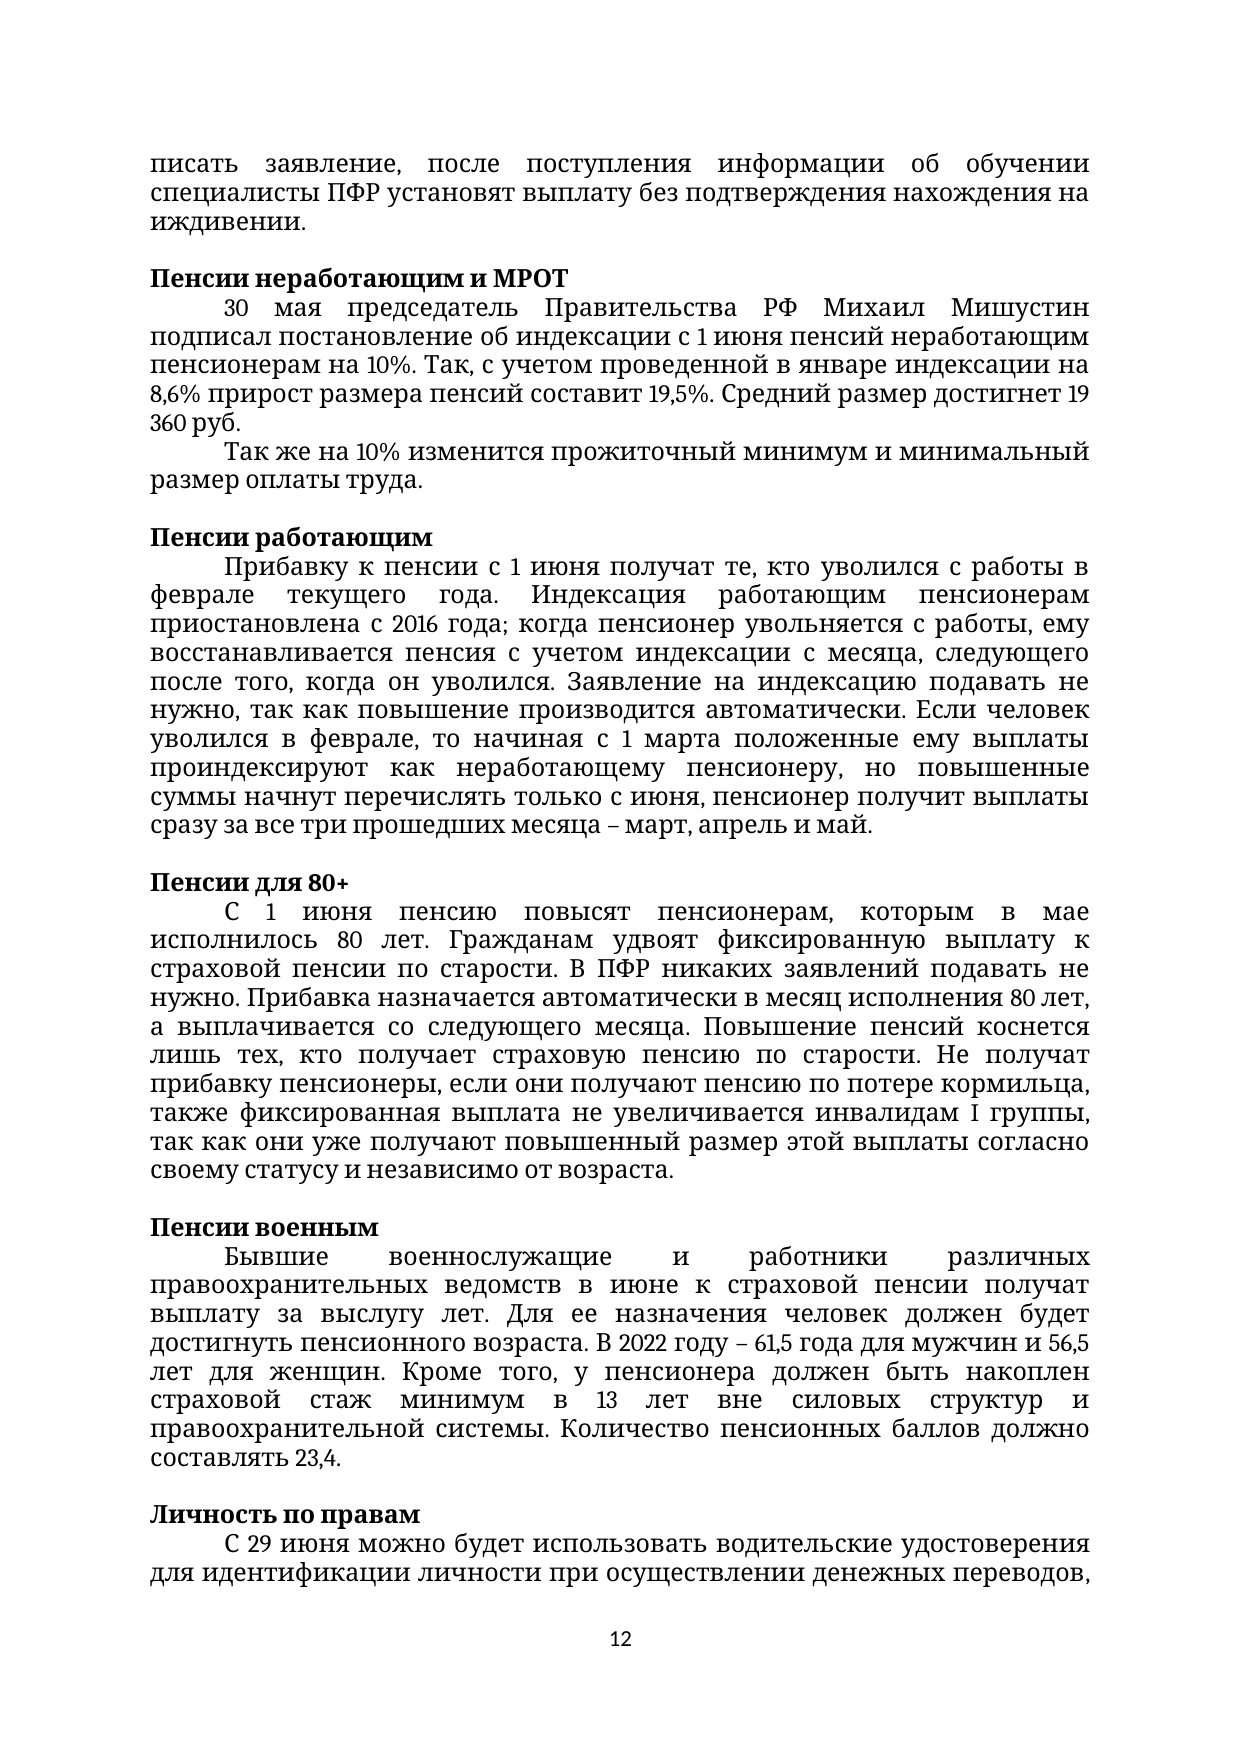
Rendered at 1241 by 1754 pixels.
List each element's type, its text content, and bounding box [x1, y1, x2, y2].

text Пенсии для 80+ [150, 869, 1090, 897]
text Бывшие военнослужащие и работники различных правоохранительных ведомств в июне к страховой пенсии получат выплату за выслугу лет. Для ее назначения человек должен будет достигнуть пенсионного возраста. В 2022 году – 61,5 года для мужчин и 56,5 лет для женщин. Кроме того, у пенсионера должен быть накоплен страховой стаж минимум в 13 лет вне силовых структур и правоохранительной системы. Количество пенсионных баллов должно составлять 23,4. [150, 1242, 1090, 1472]
text Пенсии неработающим и МРОТ [150, 265, 1090, 294]
text Прибавку к пенсии с 1 июня получат те, кто уволился с работы в феврале текущего года. Индексация работающим пенсионерам приостановлена с 2016 года; когда пенсионер увольняется с работы, ему восстанавливается пенсия с учетом индексации с месяца, следующего после того, когда он уволился. Заявление на индексацию подавать не нужно, так как повышение производится автоматически. Если человек уволился в феврале, то начиная с 1 марта положенные ему выплаты проиндексируют как неработающему пенсионеру, но повышенные суммы начнут перечислять только с июня, пенсионер получит выплаты сразу за все три прошедших месяца – март, апрель и май. [150, 552, 1090, 840]
text Личность по правам [150, 1501, 1090, 1530]
text Пенсии работающим [150, 524, 1090, 552]
text Пенсии военным [150, 1214, 1090, 1242]
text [150, 150, 1090, 236]
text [150, 1530, 1090, 1587]
text 30 мая председатель Правительства РФ Михаил Мишустин подписал постановление об индексации с 1 июня пенсий неработающим пенсионерам на 10%. Так, с учетом проведенной в январе индексации на 8,6% прирост размера пенсий составит 19,5%. Средний размер достигнет 19 360 руб. [150, 294, 1090, 437]
text Так же на 10% изменится прожиточный минимум и минимальный размер оплаты труда. [150, 437, 1090, 495]
text С 1 июня пенсию повысят пенсионерам, которым в мае исполнилось 80 лет. Гражданам удвоят фиксированную выплату к страховой пенсии по старости. В ПФР никаких заявлений подавать не нужно. Прибавка назначается автоматически в месяц исполнения 80 лет, а выплачивается со следующего месяца. Повышение пенсий коснется лишь тех, кто получает страховую пенсию по старости. Не получат прибавку пенсионеры, если они получают пенсию по потере кормильца, также фиксированная выплата не увеличивается инвалидам I группы, так как они уже получают повышенный размер этой выплаты согласно своему статусу и независимо от возраста. [150, 897, 1090, 1185]
